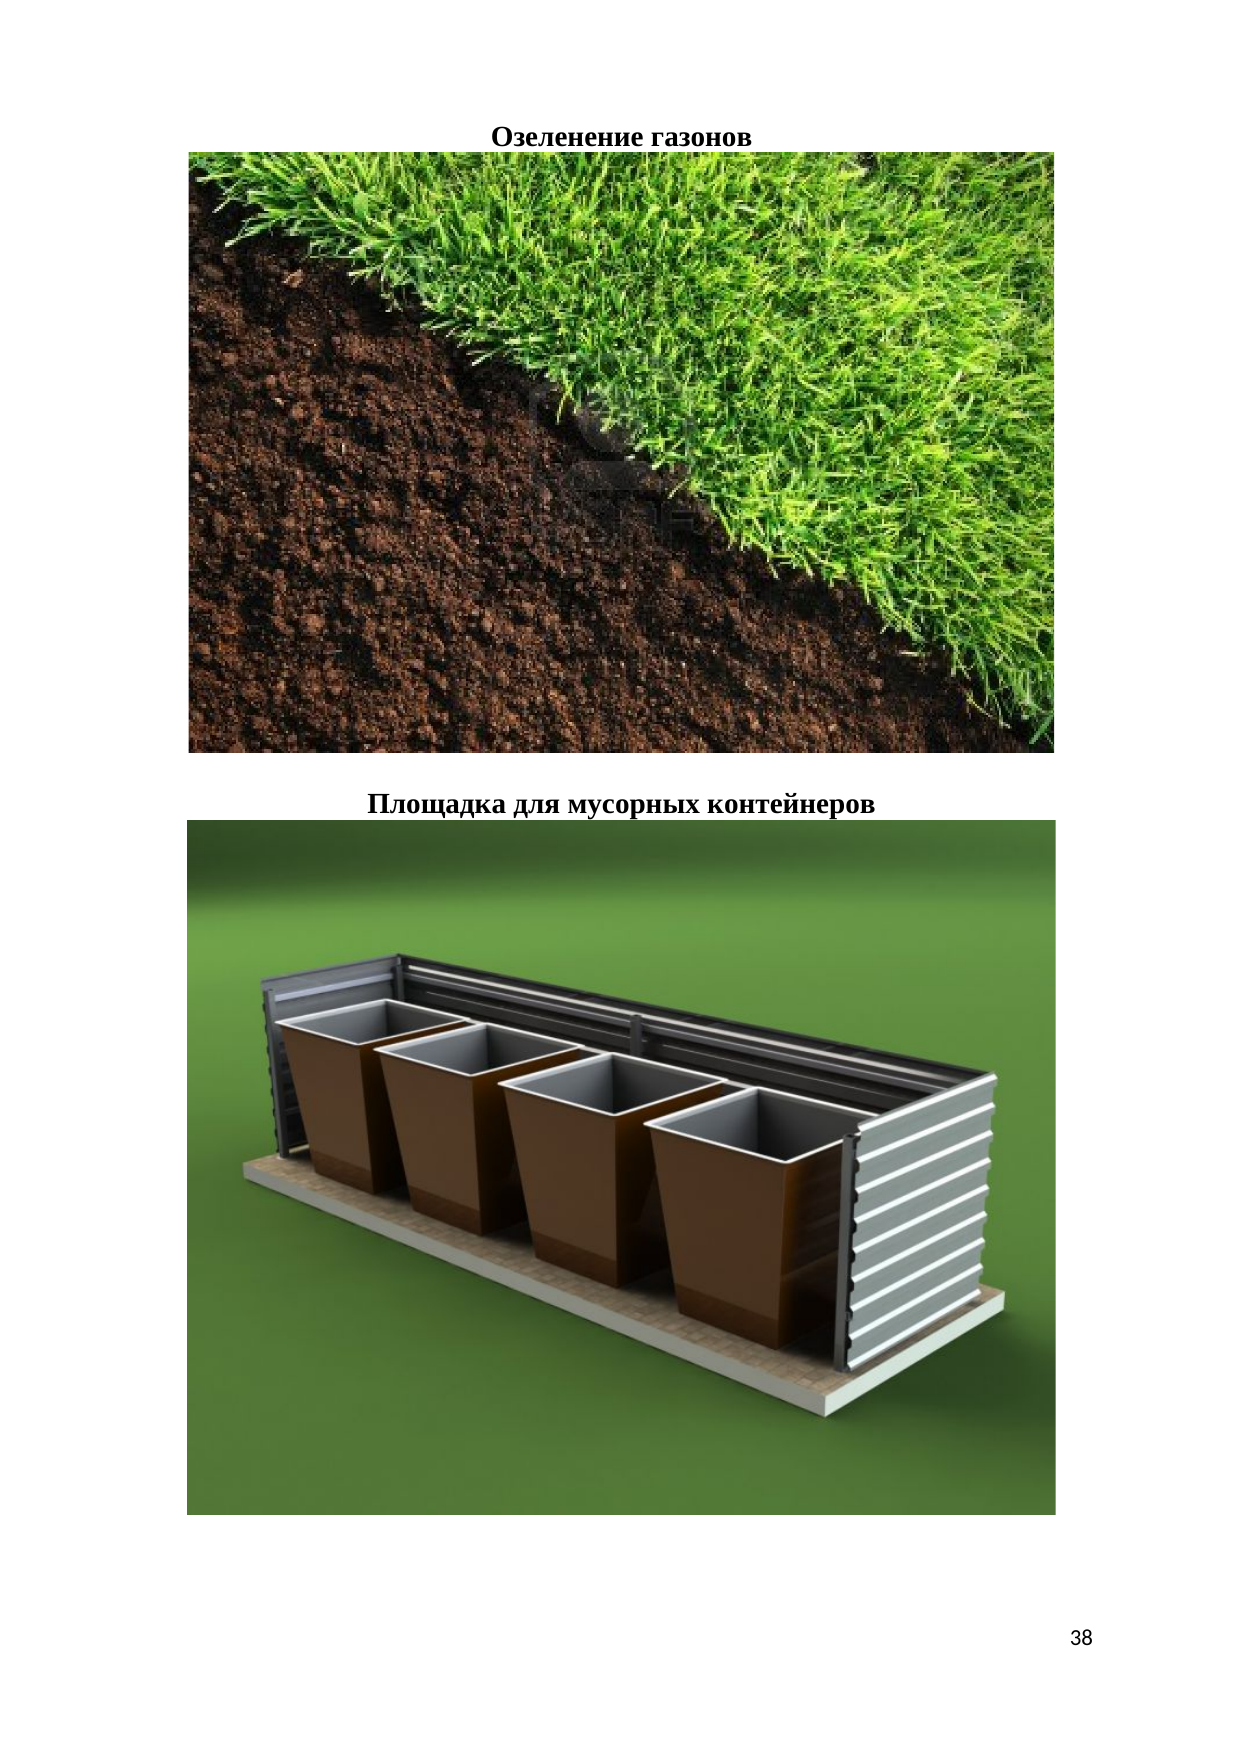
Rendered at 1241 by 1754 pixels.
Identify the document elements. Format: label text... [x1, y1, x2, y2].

picture [188, 152, 1055, 753]
picture [187, 820, 1056, 1515]
